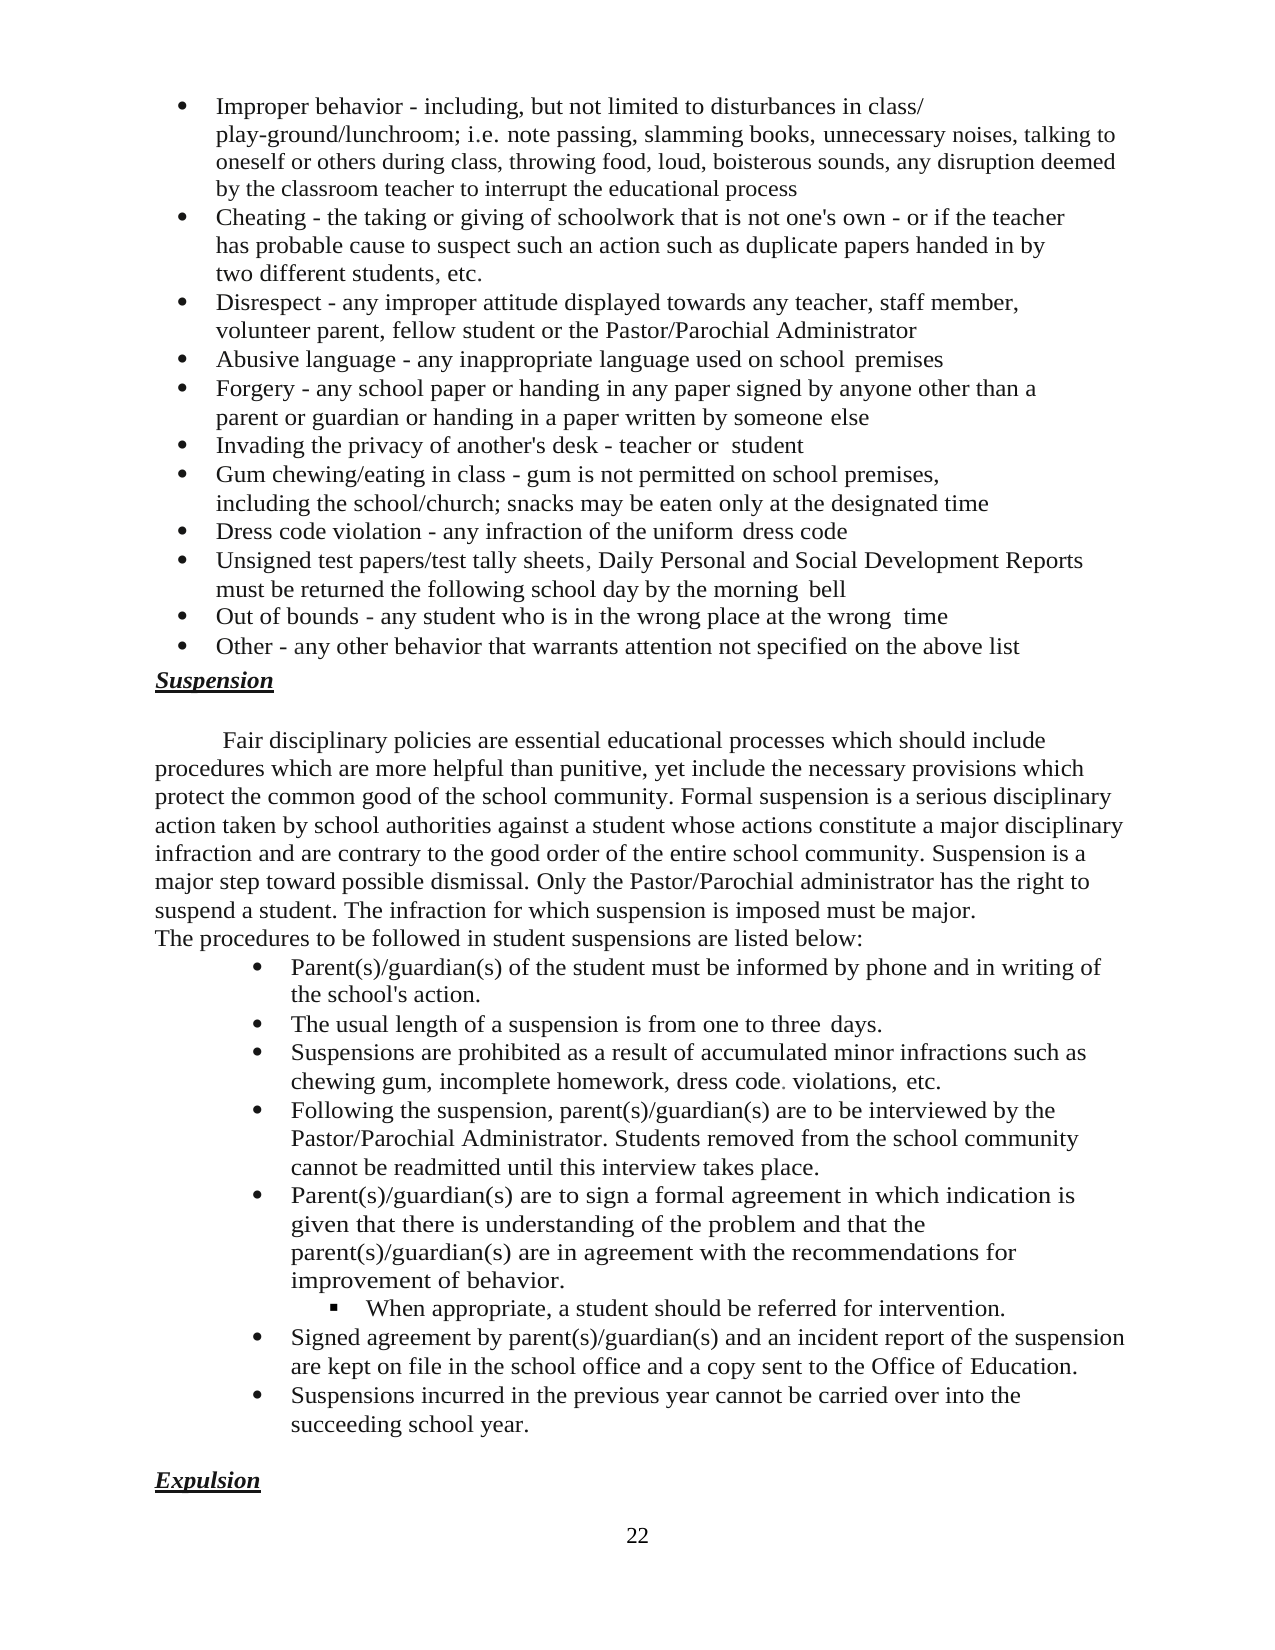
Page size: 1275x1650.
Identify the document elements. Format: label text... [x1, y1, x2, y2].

list Parent(s)/guardian(s) of the student must be informed by phone and in writing of the school's action. [253, 953, 1124, 1008]
subtitle Expulsion [154, 1467, 1275, 1494]
list Out of bounds - any student who is in the wrong place at the wrong time [178, 603, 1275, 630]
list The usual length of a suspension is from one to three days. [253, 1010, 1275, 1037]
list When appropriate, a student should be referred for intervention. [328, 1294, 1275, 1322]
list Dress code violation - any infraction of the uniform dress code [178, 518, 1275, 545]
list Signed agreement by parent(s)/guardian(s) and an incident report of the suspension are kept on file in the school office and a copy sent to the Office of Education. [253, 1323, 1138, 1379]
list Improper behavior - including, but not limited to disturbances in class/ play-ground/lunchroom; i.e. note passing, slamming books, unnecessary noises, talking to oneself or others during class, throwing food, loud, boisterous sounds, any disruption deemed by the classroom teacher to interrupt the educational process [178, 92, 1135, 202]
list Following the suspension, parent(s)/guardian(s) are to be interviewed by the Pastor/Parochial Administrator. Students removed from the school community cannot be readmitted until this interview takes place. [253, 1096, 1106, 1180]
list Other - any other behavior that warrants attention not specified on the above list [178, 632, 1275, 659]
text Fair disciplinary policies are essential educational processes which should include procedures which are more helpful than punitive, yet include the necessary provisions which protect the common good of the school community. Formal suspension is a serious disciplinary action taken by school authorities against a student whose actions constitute a major disciplinary infraction and are contrary to the good order of the entire school community. Suspension is a major step toward possible dismissal. Only the Pastor/Parochial administrator has the right to suspend a student. The infraction for which suspension is imposed must be major. [154, 726, 1138, 923]
list Suspensions incurred in the previous year cannot be carried over into the succeeding school year. [253, 1381, 1105, 1438]
list Suspensions are prohibited as a result of accumulated minor infractions such as chewing gum, incomplete homework, dress code. violations, etc. [253, 1038, 1131, 1095]
list Parent(s)/guardian(s) are to sign a formal agreement in which indication is given that there is understanding of the problem and that the parent(s)/guardian(s) are in agreement with the recommendations for improvement of behavior. [253, 1181, 1119, 1294]
list Gum chewing/eating in class - gum is not permitted on school premises, including the school/church; snacks may be eaten only at the designated time [178, 460, 1037, 517]
list Invading the privacy of another's desk - teacher or student [178, 432, 1275, 459]
text The procedures to be followed in student suspensions are listed below: [154, 924, 1275, 952]
list Abusive language - any inappropriate language used on school premises [178, 345, 1275, 373]
list Cheating - the taking or giving of schoolwork that is not one's own - or if the teacher has probable cause to suspect such an action such as duplicate papers handed in by two different students, etc. [178, 203, 1085, 287]
list Disrespect - any improper attitude displayed towards any teacher, staff member, volunteer parent, fellow student or the Pastor/Parochial Administrator [178, 288, 1078, 344]
list Forgery - any school paper or handing in any paper signed by anyone other than a parent or guardian or handing in a paper written by someone else [178, 374, 1092, 430]
subtitle Suspension [155, 666, 1275, 694]
list Unsigned test papers/test tally sheets, Daily Personal and Social Development Reports must be returned the following school day by the morning bell [178, 546, 1127, 602]
